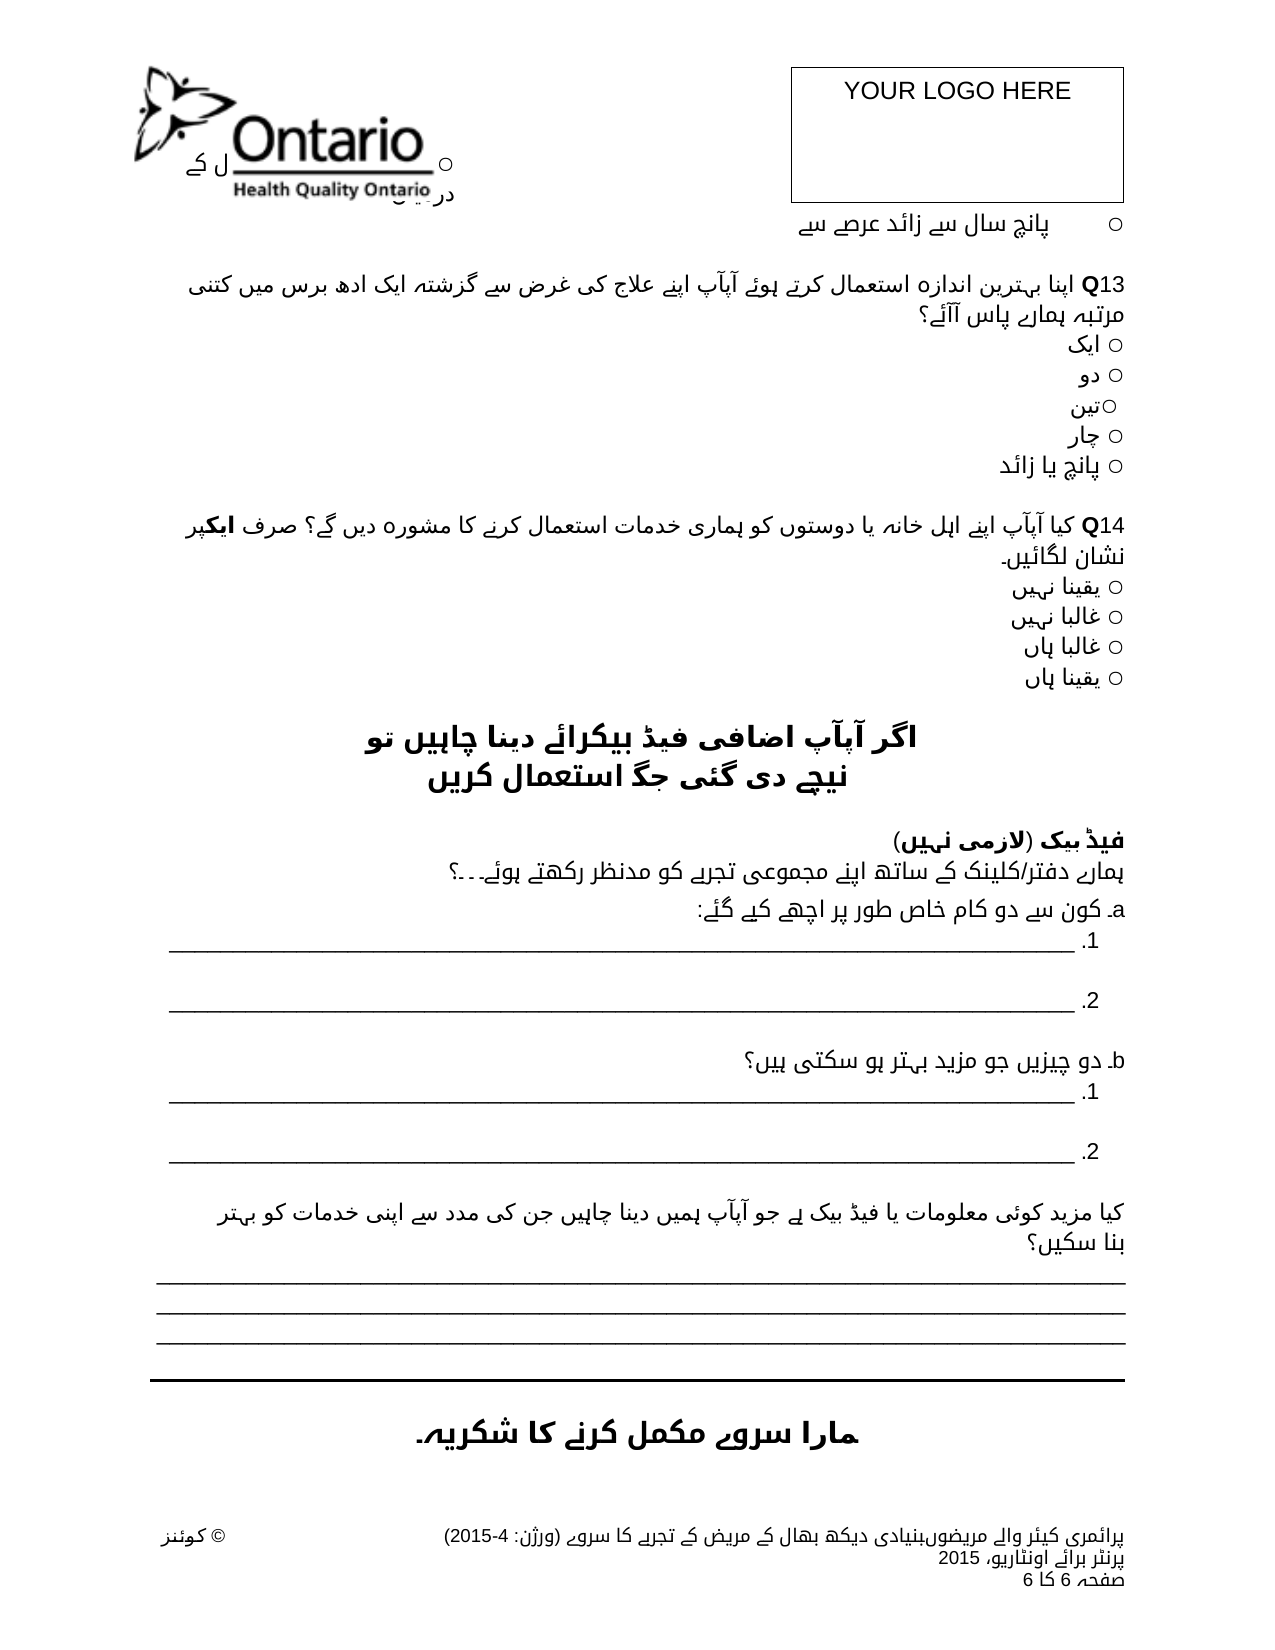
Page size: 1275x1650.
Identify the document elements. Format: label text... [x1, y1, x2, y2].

text فیڈ بیک (لازمی نہیں) [150, 827, 1125, 854]
text اگر آپآپ اضافی فیڈ بیکرائے دینا چاہیں تو [150, 720, 1125, 754]
text b۔ دو چیزیں جو مزید بہتر ہو سکتی ہیں؟ [150, 1047, 1125, 1074]
text ہمارے دفتر/کلینک کے ساتھ اپنے مجموعی تجربے کو مدنظر رکھتے ہوئے۔ ۔ ۔؟ [150, 858, 1125, 884]
text تین سے پانچ سال کے درمیان [150, 150, 1125, 207]
text a۔ کون سے دو کام خاص طور پر اچھے کیے گئے: [150, 896, 1125, 923]
text یقینا نہیں [150, 573, 1125, 599]
text دو [150, 361, 1125, 388]
text ____________________________________________________________________________________________________________________________________________________________________________________________________________________________________ [150, 1259, 1125, 1379]
text Q14 کیا آپآپ اپنے اہل خانہ یا دوستوں کو ہماری خدمات استعمال کرنے کا مشورہ دیں گے؟ صرف ایکپر نشان لگائیں۔ [150, 512, 1125, 569]
text 1. _______________________________________________________________________ [150, 1078, 1125, 1104]
text نیچے دی گئی جگہ استعمال کریں [150, 759, 1125, 792]
text ایک [150, 331, 1125, 358]
text کیا مزید کوئی معلومات یا فیڈ بیک ہے جو آپآپ ہمیں دینا چاہیں جن کی مدد سے اپنی خدمات کو بہتر بنا سکیں؟ [150, 1198, 1125, 1255]
text چار [150, 422, 1125, 448]
text Q13 اپنا بہترین اندازہ استعمال کرتے ہوئے آپآپ اپنے علاج کی غرض سے گزشتہ ایک ادھ برس میں کتنی مرتبہ ہمارے پاس آآئے؟ [150, 271, 1125, 327]
text یقینا ہاں [150, 663, 1125, 690]
text غالبا ہاں [150, 633, 1125, 660]
text ہمارا سروے مکمل کرنے کا شکریہ۔ [150, 1416, 1125, 1450]
picture [133, 63, 437, 202]
text غالبا نہیں [150, 603, 1125, 629]
text پانچ یا زائد [150, 452, 1125, 478]
text 2. _______________________________________________________________________ [150, 987, 1125, 1013]
text تین [150, 392, 1125, 418]
text 2. _______________________________________________________________________ [150, 1138, 1125, 1164]
text پانچ سال سے زائد عرصے سے [150, 210, 1125, 237]
text 1. _______________________________________________________________________ [150, 927, 1125, 953]
